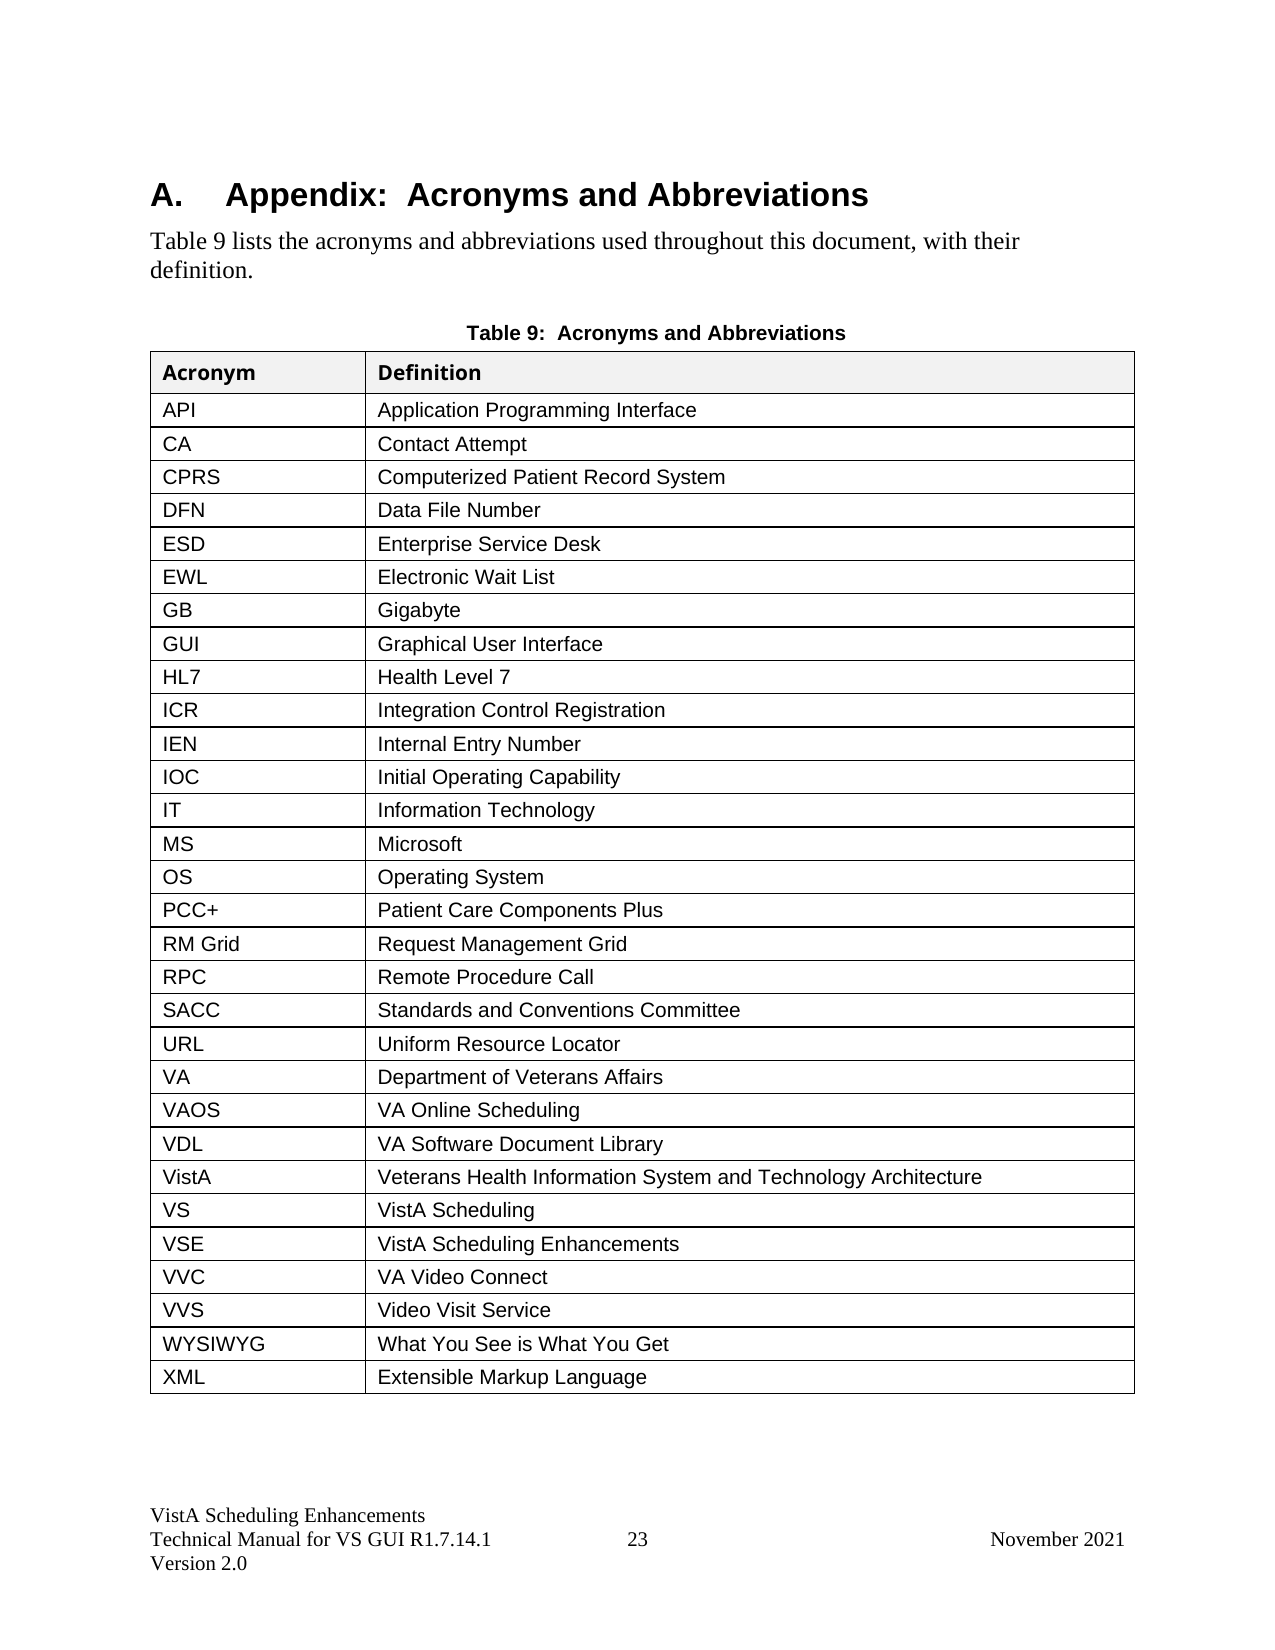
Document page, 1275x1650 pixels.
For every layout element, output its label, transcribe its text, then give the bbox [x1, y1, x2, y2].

table_cell CPRS [151, 461, 365, 493]
table_cell SACC [151, 994, 365, 1026]
table_cell VistA [151, 1161, 365, 1193]
table_cell Application Programming Interface [366, 394, 1134, 426]
table_cell API [151, 394, 365, 426]
table_cell IT [151, 794, 365, 826]
table_cell Electronic Wait List [366, 561, 1134, 593]
table_cell VAOS [151, 1094, 365, 1126]
table_cell IOC [151, 761, 365, 793]
table_cell What You See is What You Get [366, 1328, 1134, 1360]
table_cell URL [151, 1028, 365, 1060]
table_cell CA [151, 428, 365, 460]
table_cell Graphical User Interface [366, 628, 1134, 660]
table_cell Remote Procedure Call [366, 961, 1134, 993]
table_cell Internal Entry Number [366, 728, 1134, 760]
table_cell PCC+ [151, 894, 365, 926]
table_cell Data File Number [366, 494, 1134, 526]
table_cell VA Software Document Library [366, 1128, 1134, 1160]
table_cell VSE [151, 1228, 365, 1260]
table_cell GUI [151, 628, 365, 660]
table_cell VVS [151, 1294, 365, 1326]
table_cell EWL [151, 561, 365, 593]
table_cell RM Grid [151, 928, 365, 960]
text Appendix: Acronyms and Abbreviations [150, 175, 1125, 213]
table_cell Operating System [366, 861, 1134, 893]
text Table 9: Acronyms and Abbreviations [150, 321, 1125, 345]
table_cell VDL [151, 1128, 365, 1160]
table_cell RPC [151, 961, 365, 993]
table_cell Standards and Conventions Committee [366, 994, 1134, 1026]
table_cell Patient Care Components Plus [366, 894, 1134, 926]
table_cell VA Online Scheduling [366, 1094, 1134, 1126]
table_cell ESD [151, 528, 365, 560]
table_cell Enterprise Service Desk [366, 528, 1134, 560]
table_cell Veterans Health Information System and Technology Architecture [366, 1161, 1134, 1193]
table_cell HL7 [151, 661, 365, 693]
table_cell Request Management Grid [366, 928, 1134, 960]
table_cell VS [151, 1194, 365, 1226]
table_cell VistA Scheduling [366, 1194, 1134, 1226]
table_cell OS [151, 861, 365, 893]
table_cell Information Technology [366, 794, 1134, 826]
table_cell Contact Attempt [366, 428, 1134, 460]
table_header Acronym [151, 352, 365, 393]
table_cell Extensible Markup Language [366, 1361, 1134, 1393]
table_cell Health Level 7 [366, 661, 1134, 693]
table_cell VA [151, 1061, 365, 1093]
table_cell WYSIWYG [151, 1328, 365, 1360]
table_cell Video Visit Service [366, 1294, 1134, 1326]
table_cell Initial Operating Capability [366, 761, 1134, 793]
text Table 9 lists the acronyms and abbreviations used throughout this document, with their definition. [150, 226, 1125, 283]
table_cell GB [151, 594, 365, 626]
table_cell Uniform Resource Locator [366, 1028, 1134, 1060]
table_cell Computerized Patient Record System [366, 461, 1134, 493]
table_header Definition [366, 352, 1134, 393]
table_cell VistA Scheduling Enhancements [366, 1228, 1134, 1260]
table_cell DFN [151, 494, 365, 526]
table_cell IEN [151, 728, 365, 760]
table_cell Department of Veterans Affairs [366, 1061, 1134, 1093]
table_cell XML [151, 1361, 365, 1393]
table_cell Microsoft [366, 828, 1134, 860]
table_cell ICR [151, 694, 365, 726]
table_cell MS [151, 828, 365, 860]
table_cell Integration Control Registration [366, 694, 1134, 726]
table_cell VA Video Connect [366, 1261, 1134, 1293]
table_cell VVC [151, 1261, 365, 1293]
table_cell Gigabyte [366, 594, 1134, 626]
